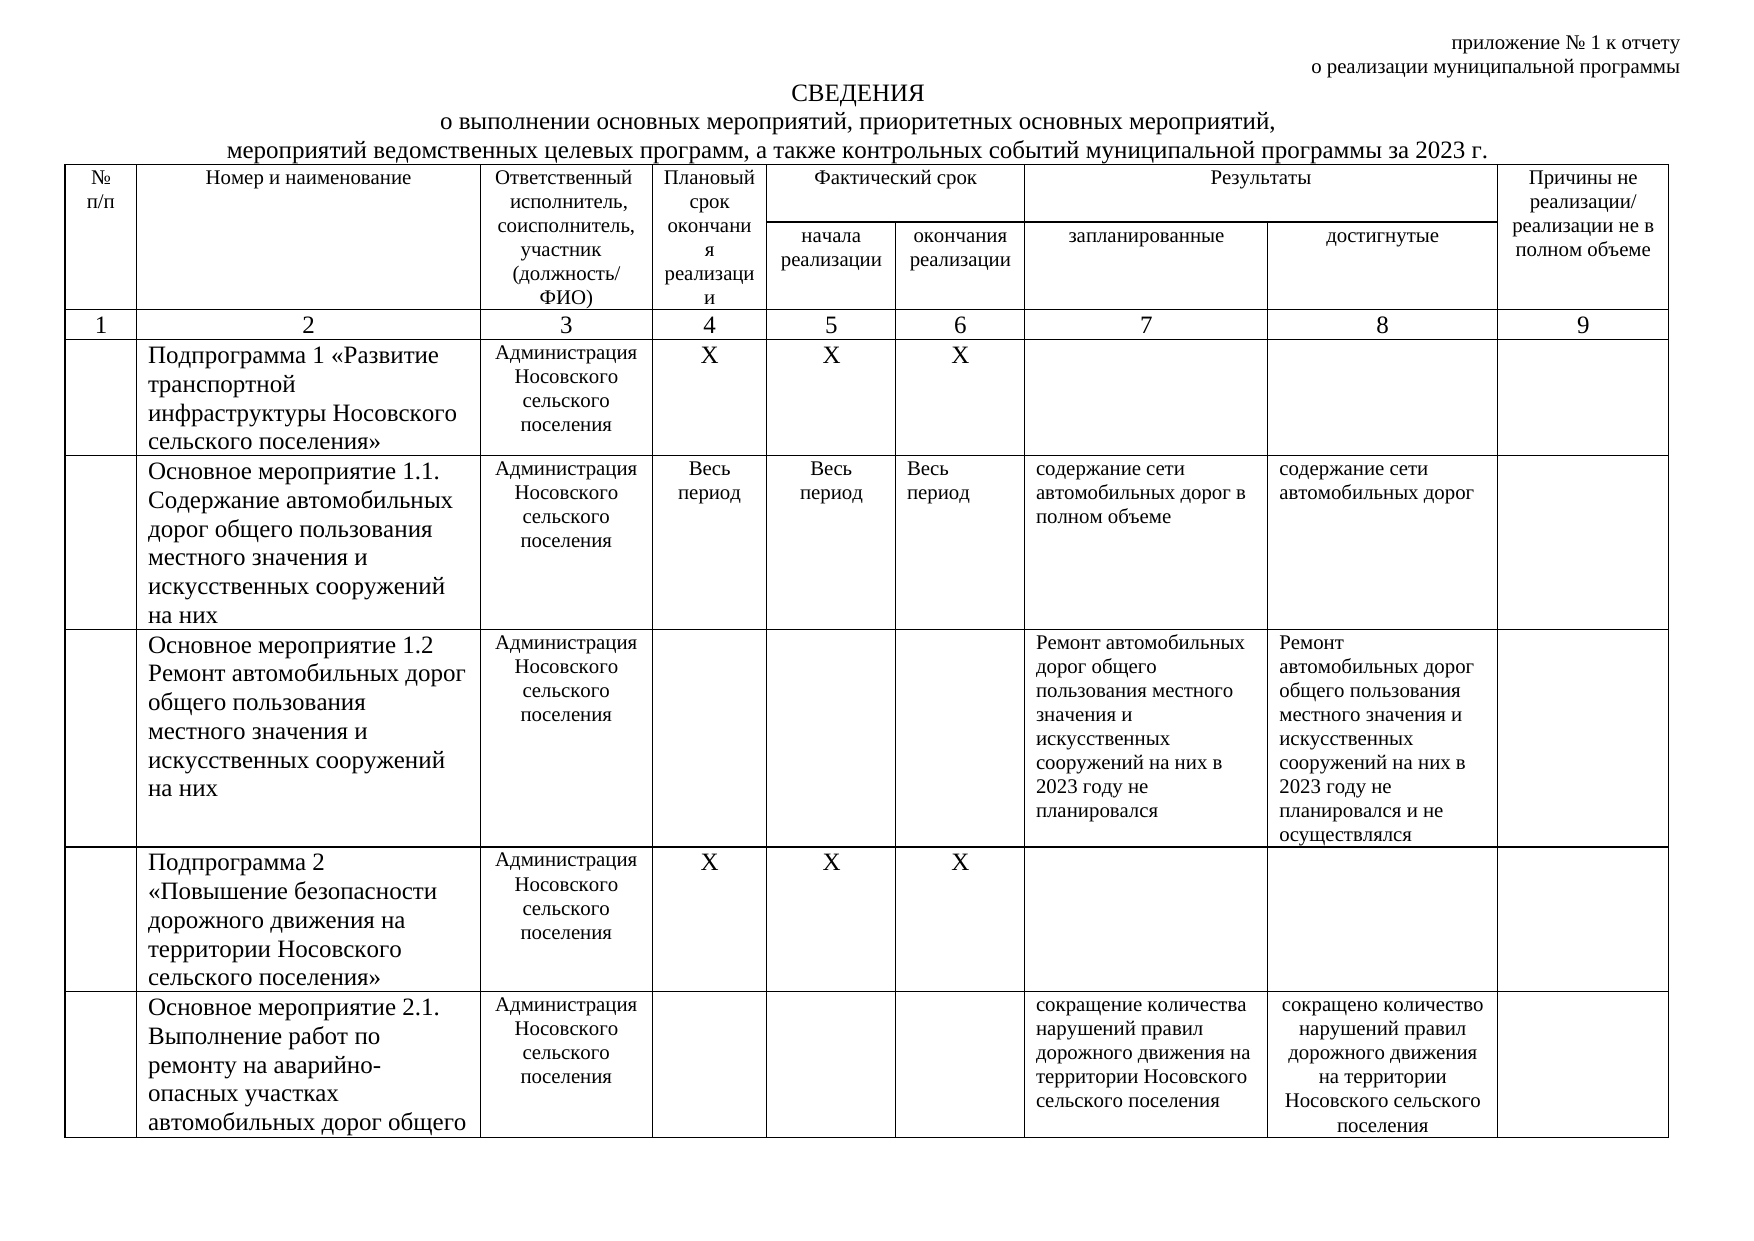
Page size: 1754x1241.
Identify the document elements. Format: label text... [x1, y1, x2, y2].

table_cell [1498, 630, 1668, 846]
table_cell [66, 456, 136, 629]
table_cell [1498, 456, 1668, 629]
text СВЕДЕНИЯ [35, 78, 1680, 106]
table_cell Ремонт автомобильных дорог общего пользования местного значения и искусственных сооружений на них в 2023 году не планировался и не осуществлялся [1268, 630, 1497, 846]
table_cell [896, 630, 1024, 846]
table_cell [896, 992, 1024, 1137]
table_cell [66, 340, 136, 455]
table_cell Основное мероприятие 1.1. Содержание автомобильных дорог общего пользования местного значения и искусственных сооружений на них [137, 456, 480, 629]
table_cell Х [653, 340, 766, 455]
table_header Номер и наименование [137, 165, 480, 309]
table_cell 6 [896, 310, 1024, 339]
table_header Причины не реализации/ реализации не в полном объеме [1498, 165, 1668, 309]
table_cell Ремонт автомобильных дорог общего пользования местного значения и искусственных сооружений на них в 2023 году не планировался [1025, 630, 1267, 846]
table_cell Администрация Носовского сельского поселения [481, 340, 652, 455]
text о реализации муниципальной программы [35, 54, 1680, 78]
table_cell [767, 630, 895, 846]
table_cell Х [767, 848, 895, 991]
table_cell Весь период [653, 456, 766, 629]
table_cell 3 [481, 310, 652, 339]
text мероприятий ведомственных целевых программ, а также контрольных событий муниципальной программы за 2023 г. [35, 135, 1680, 164]
table_cell [1025, 848, 1267, 991]
table_cell [653, 630, 766, 846]
table_cell [66, 992, 136, 1137]
table_cell Х [767, 340, 895, 455]
table_cell [1498, 848, 1668, 991]
table_cell содержание сети автомобильных дорог [1268, 456, 1497, 629]
table_cell [767, 992, 895, 1137]
table_header Результаты [1025, 165, 1497, 221]
text о выполнении основных мероприятий, приоритетных основных мероприятий, [35, 106, 1680, 135]
table_cell 4 [653, 310, 766, 339]
table_cell окончания реализации [896, 223, 1024, 309]
text приложение № 1 к отчету [35, 29, 1680, 54]
table_header Плановый срок окончания реализации [653, 165, 766, 309]
table_cell 5 [767, 310, 895, 339]
table_header Фактический срок [767, 165, 1024, 221]
table_cell 8 [1268, 310, 1497, 339]
table_cell Подпрограмма 1 «Развитие транспортной инфраструктуры Носовского сельского поселения» [137, 340, 480, 455]
table_cell [653, 992, 766, 1137]
table_cell 7 [1025, 310, 1267, 339]
table_cell [1498, 340, 1668, 455]
table_cell Х [896, 848, 1024, 991]
table_cell запланированные [1025, 223, 1267, 309]
table_cell [1268, 848, 1497, 991]
table_cell Х [653, 848, 766, 991]
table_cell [481, 992, 652, 1137]
table_cell Весь период [767, 456, 895, 629]
table_cell [66, 848, 136, 991]
table_cell начала реализации [767, 223, 895, 309]
table_cell [1268, 340, 1497, 455]
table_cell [1025, 992, 1267, 1137]
table_header Ответственный исполнитель, соисполнитель, участник (должность/ ФИО) [481, 165, 652, 309]
table_cell Администрация Носовского сельского поселения [481, 630, 652, 846]
table_cell Весь период [896, 456, 1024, 629]
table_cell [66, 630, 136, 846]
table_cell Подпрограмма 2 «Повышение безопасности дорожного движения на территории Носовского сельского поселения» [137, 848, 480, 991]
table_cell [1498, 992, 1668, 1137]
table_cell Администрация Носовского сельского поселения [481, 848, 652, 991]
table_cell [1268, 992, 1497, 1137]
table_cell 1 [66, 310, 136, 339]
table_cell 9 [1498, 310, 1668, 339]
table_cell Х [896, 340, 1024, 455]
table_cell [137, 992, 480, 1137]
table_cell содержание сети автомобильных дорог в полном объеме [1025, 456, 1267, 629]
table_cell достигнутые [1268, 223, 1497, 309]
table_cell 2 [137, 310, 480, 339]
table_cell [1025, 340, 1267, 455]
table_cell Основное мероприятие 1.2 Ремонт автомобильных дорог общего пользования местного значения и искусственных сооружений на них [137, 630, 480, 846]
table_header № п/п [66, 165, 136, 309]
table_cell Администрация Носовского сельского поселения [481, 456, 652, 629]
